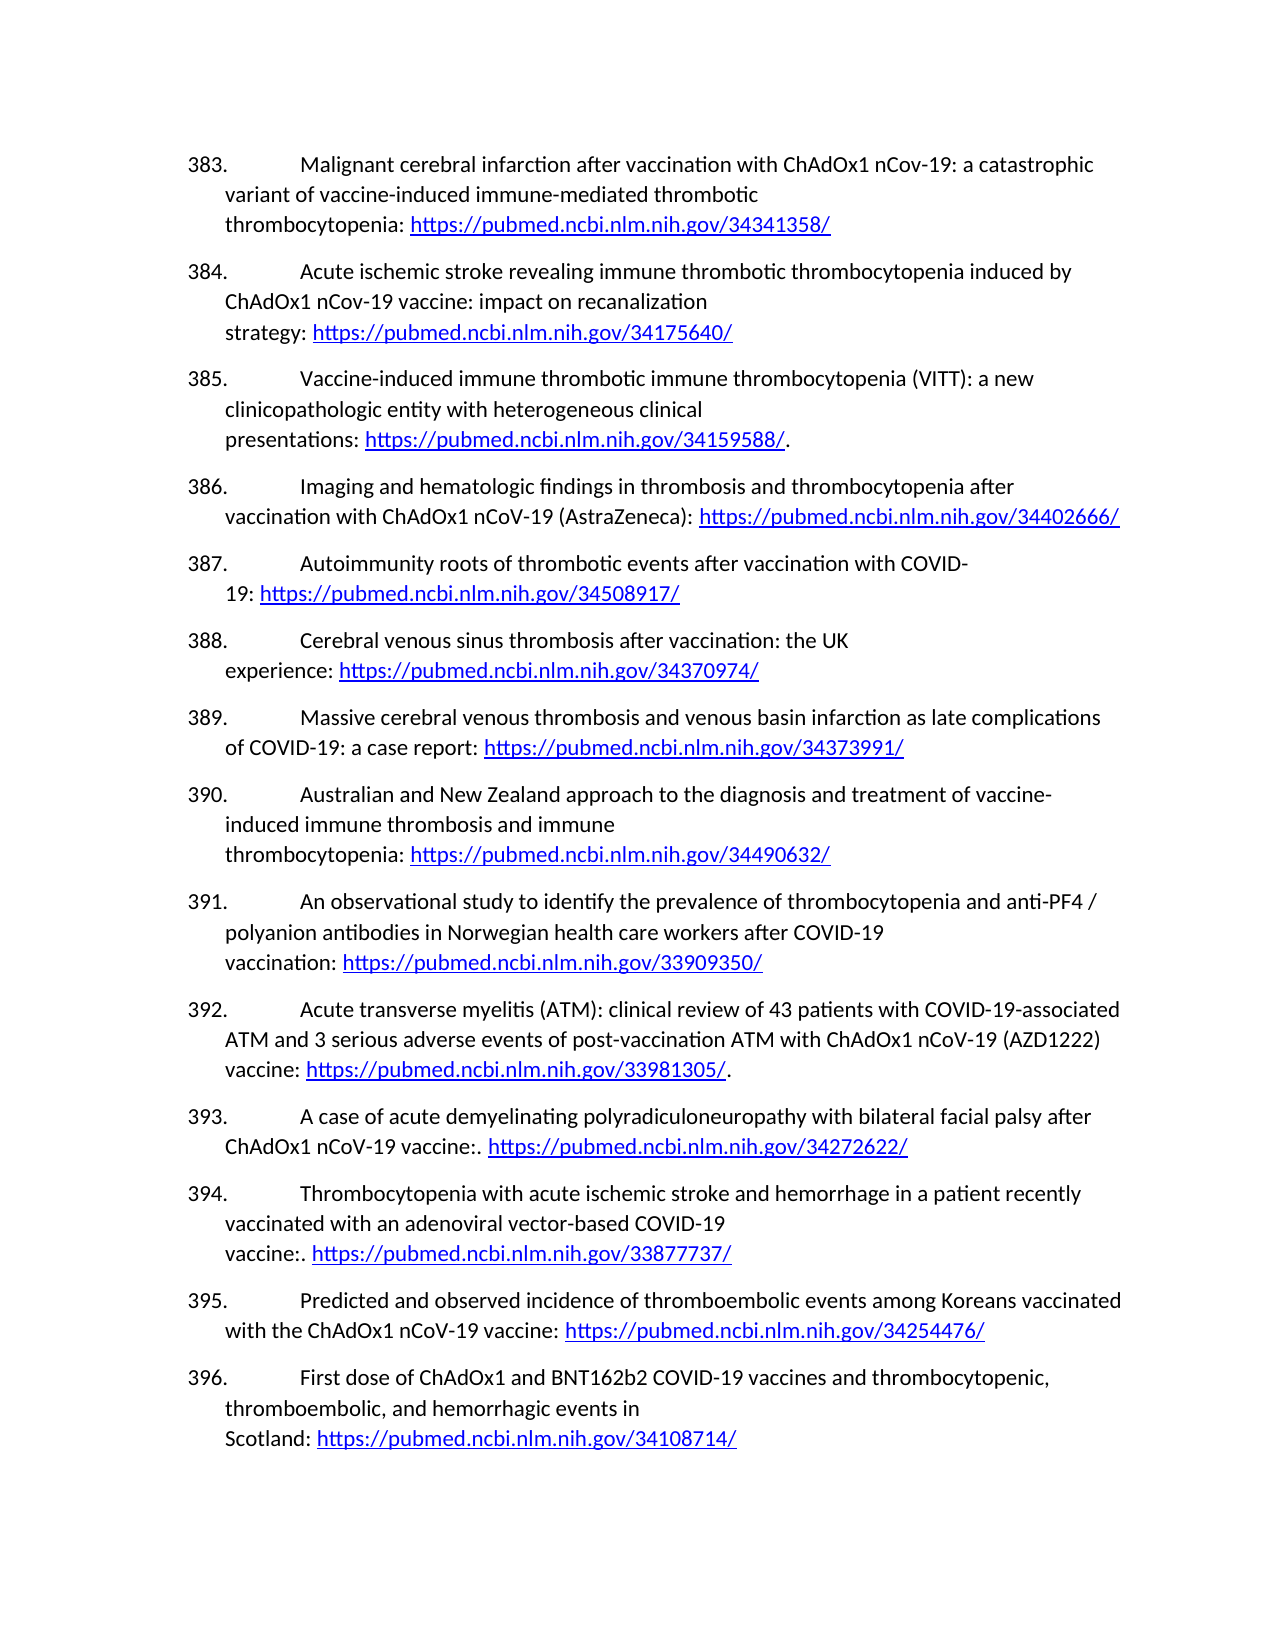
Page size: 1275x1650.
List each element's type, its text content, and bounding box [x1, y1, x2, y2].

list Cerebral venous sinus thrombosis after vaccination: the UK experience: https://pubmed.ncbi.nlm.nih.gov/34370974/ [187, 626, 1125, 684]
list First dose of ChAdOx1 and BNT162b2 COVID-19 vaccines and thrombocytopenic, thromboembolic, and hemorrhagic events in Scotland: https://pubmed.ncbi.nlm.nih.gov/34108714/ [187, 1363, 1125, 1452]
list Acute transverse myelitis (ATM): clinical review of 43 patients with COVID-19-associated ATM and 3 serious adverse events of post-vaccination ATM with ChAdOx1 nCoV-19 (AZD1222) vaccine: https://pubmed.ncbi.nlm.nih.gov/33981305/. [187, 995, 1125, 1083]
list Thrombocytopenia with acute ischemic stroke and hemorrhage in a patient recently vaccinated with an adenoviral vector-based COVID-19 vaccine:. https://pubmed.ncbi.nlm.nih.gov/33877737/ [187, 1179, 1125, 1268]
list A case of acute demyelinating polyradiculoneuropathy with bilateral facial palsy after ChAdOx1 nCoV-19 vaccine:. https://pubmed.ncbi.nlm.nih.gov/34272622/ [187, 1102, 1125, 1160]
list Autoimmunity roots of thrombotic events after vaccination with COVID-19: https://pubmed.ncbi.nlm.nih.gov/34508917/ [187, 549, 1125, 607]
list Vaccine-induced immune thrombotic immune thrombocytopenia (VITT): a new clinicopathologic entity with heterogeneous clinical presentations: https://pubmed.ncbi.nlm.nih.gov/34159588/. [187, 364, 1125, 453]
list An observational study to identify the prevalence of thrombocytopenia and anti-PF4 / polyanion antibodies in Norwegian health care workers after COVID-19 vaccination: https://pubmed.ncbi.nlm.nih.gov/33909350/ [187, 887, 1125, 976]
list Imaging and hematologic findings in thrombosis and thrombocytopenia after vaccination with ChAdOx1 nCoV-19 (AstraZeneca): https://pubmed.ncbi.nlm.nih.gov/34402666/ [187, 472, 1125, 530]
list Australian and New Zealand approach to the diagnosis and treatment of vaccine-induced immune thrombosis and immune thrombocytopenia: https://pubmed.ncbi.nlm.nih.gov/34490632/ [187, 780, 1125, 869]
list Massive cerebral venous thrombosis and venous basin infarction as late complications of COVID-19: a case report: https://pubmed.ncbi.nlm.nih.gov/34373991/ [187, 703, 1125, 761]
list Acute ischemic stroke revealing immune thrombotic thrombocytopenia induced by ChAdOx1 nCov-19 vaccine: impact on recanalization strategy: https://pubmed.ncbi.nlm.nih.gov/34175640/ [187, 257, 1125, 346]
list Malignant cerebral infarction after vaccination with ChAdOx1 nCov-19: a catastrophic variant of vaccine-induced immune-mediated thrombotic thrombocytopenia: https://pubmed.ncbi.nlm.nih.gov/34341358/ [187, 150, 1125, 238]
list Predicted and observed incidence of thromboembolic events among Koreans vaccinated with the ChAdOx1 nCoV-19 vaccine: https://pubmed.ncbi.nlm.nih.gov/34254476/ [187, 1286, 1125, 1345]
